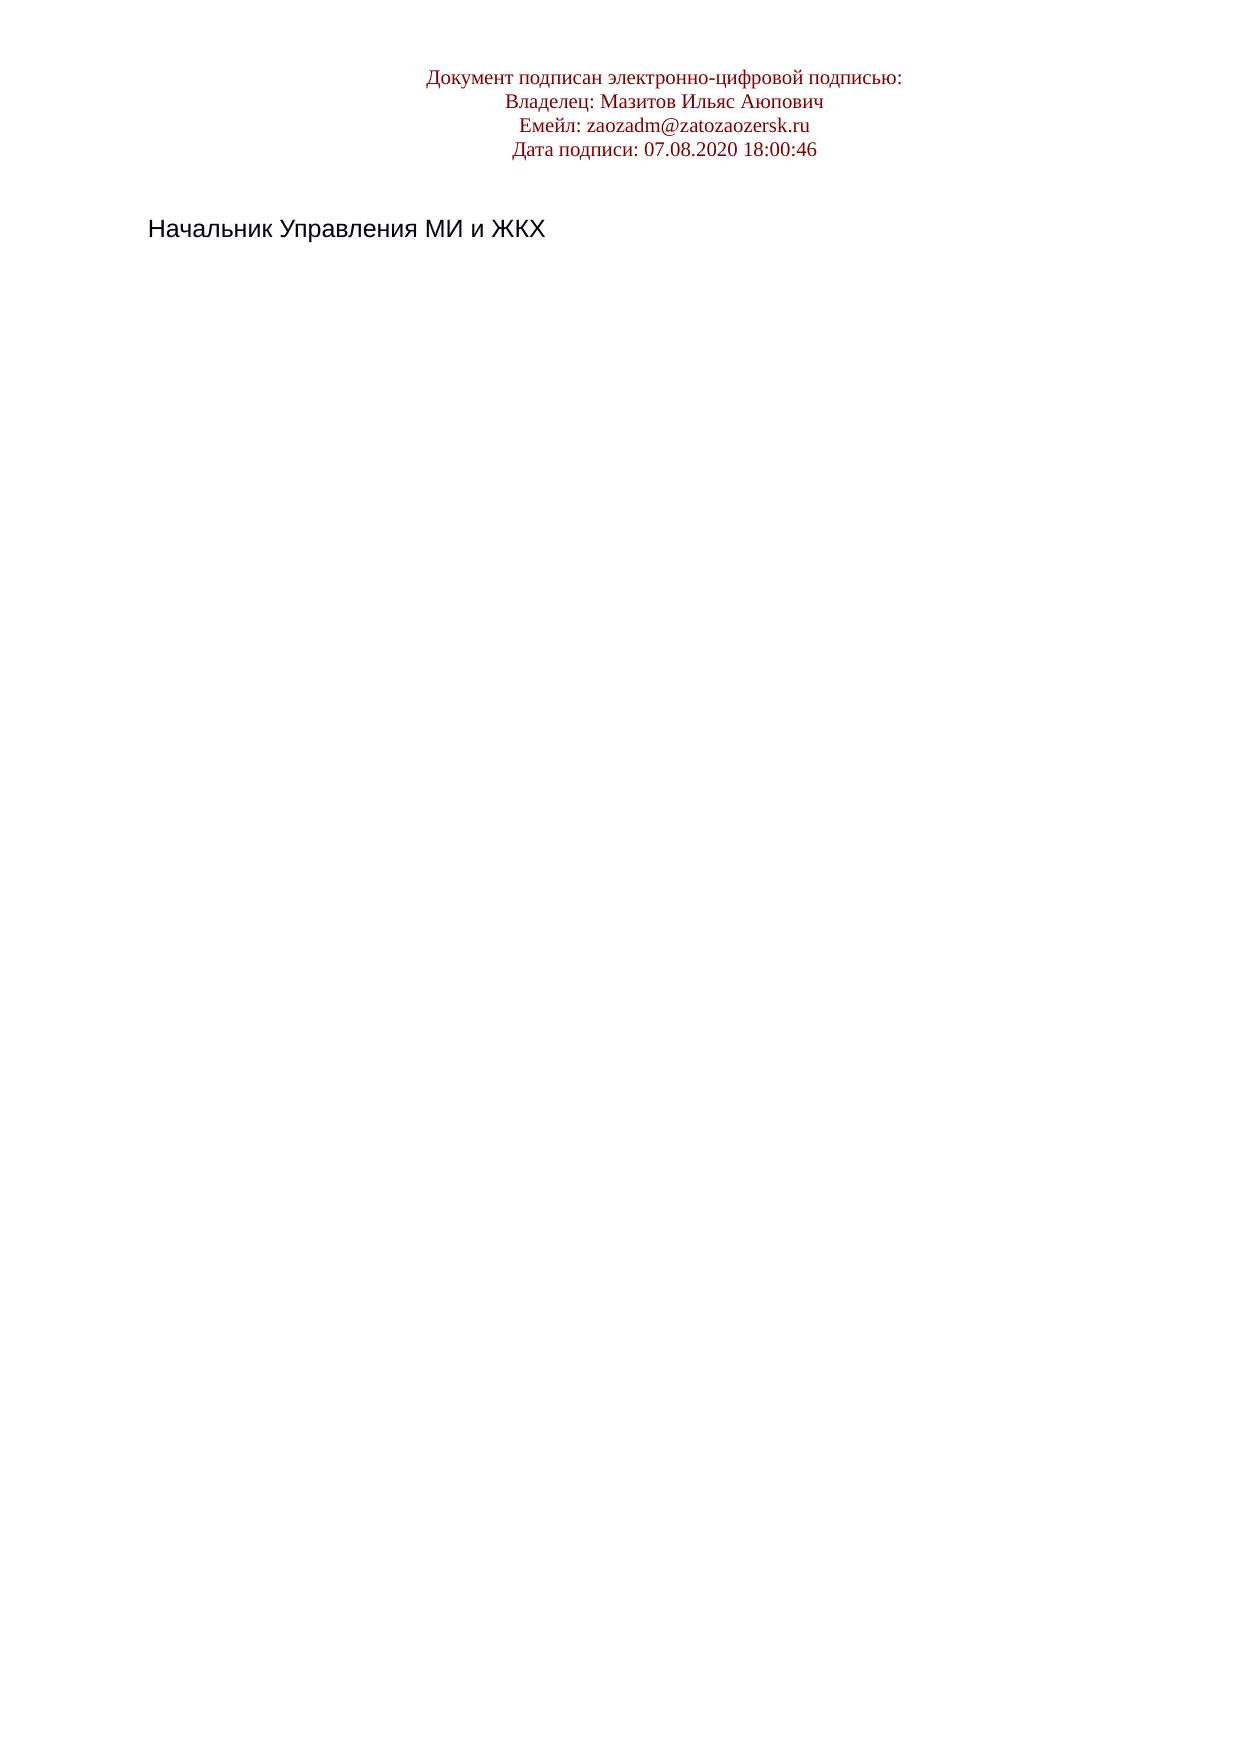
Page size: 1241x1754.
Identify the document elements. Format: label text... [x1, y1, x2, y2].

text Начальник Управления МИ и ЖКХ [148, 214, 1181, 243]
